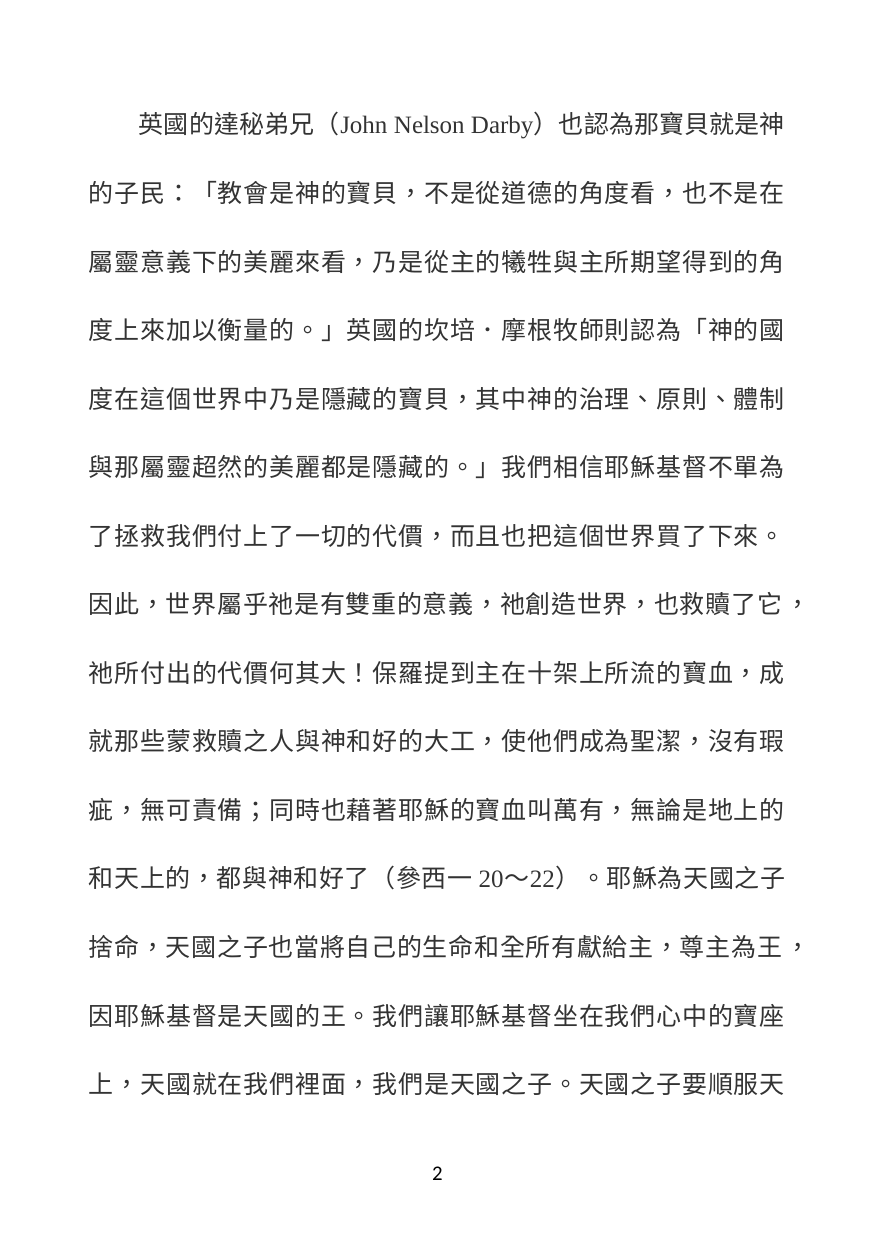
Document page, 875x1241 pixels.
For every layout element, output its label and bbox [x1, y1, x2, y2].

text [89, 89, 785, 1117]
